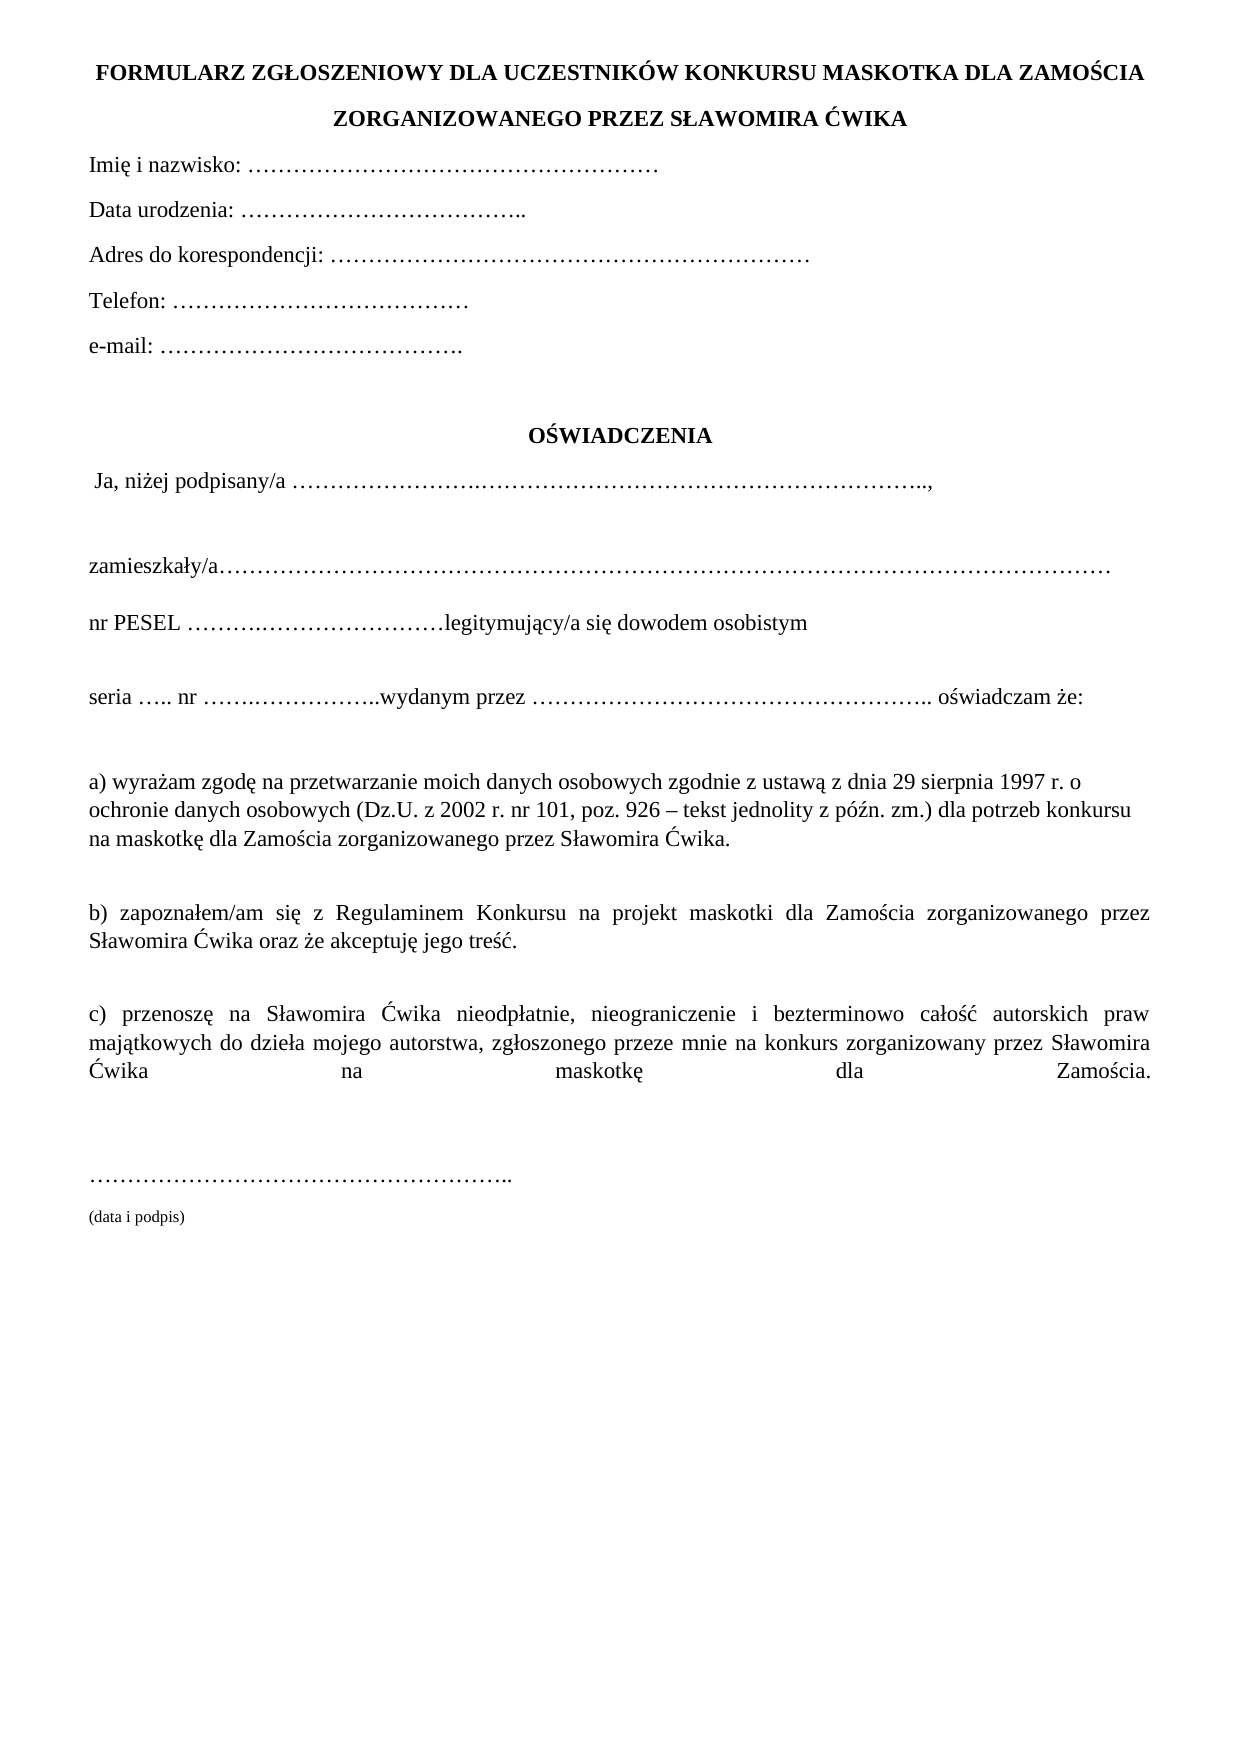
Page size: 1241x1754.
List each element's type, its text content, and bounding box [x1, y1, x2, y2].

text ……………………………………………….. [88, 1161, 1152, 1188]
text FORMULARZ ZGŁOSZENIOWY DLA UCZESTNIKÓW KONKURSU MASKOTKA DLA ZAMOŚCIA [88, 59, 1152, 85]
text b) zapoznałem/am się z Regulaminem Konkursu na projekt maskotki dla Zamościa zorganizowanego przez Sławomira Ćwika oraz że akceptuję jego treść. [88, 870, 1152, 953]
text e-mail: …………………………………. [88, 332, 1152, 358]
text (data i podpis) [88, 1206, 1152, 1226]
text Adres do korespondencji: ……………………………………………………… [88, 242, 1152, 268]
text Ja, niżej podpisany/a …………………….………………………………………………….., zamieszkały/a……………………………………………………………………………………………………… nr PESEL ……….……………………legitymujący/a się dowodem osobistym [88, 467, 1152, 636]
text ZORGANIZOWANEGO PRZEZ SŁAWOMIRA ĆWIKA [88, 105, 1152, 132]
text Telefon: ………………………………… [88, 287, 1152, 313]
text OŚWIADCZENIA [88, 422, 1152, 448]
text Imię i nazwisko: ……………………………………………… [88, 151, 1152, 178]
text c) przenoszę na Sławomira Ćwika nieodpłatnie, nieograniczenie i bezterminowo całość autorskich praw majątkowych do dzieła mojego autorstwa, zgłoszonego przeze mnie na konkurs zorganizowany przez Sławomira Ćwika na maskotkę dla Zamościa. [88, 972, 1152, 1142]
text Data urodzenia: ……………………………….. [88, 196, 1152, 223]
text seria ….. nr …….……………..wydanym przez …………………………………………….. oświadczam że: a) wyrażam zgodę na przetwarzanie moich danych osobowych zgodnie z ustawą z dnia 29 sierpnia 1997 r. o ochronie danych osobowych (Dz.U. z 2002 r. nr 101, poz. 926 – tekst jednolity z późn. zm.) dla potrzeb konkursu na maskotkę dla Zamościa zorganizowanego przez Sławomira Ćwika. [88, 654, 1152, 851]
